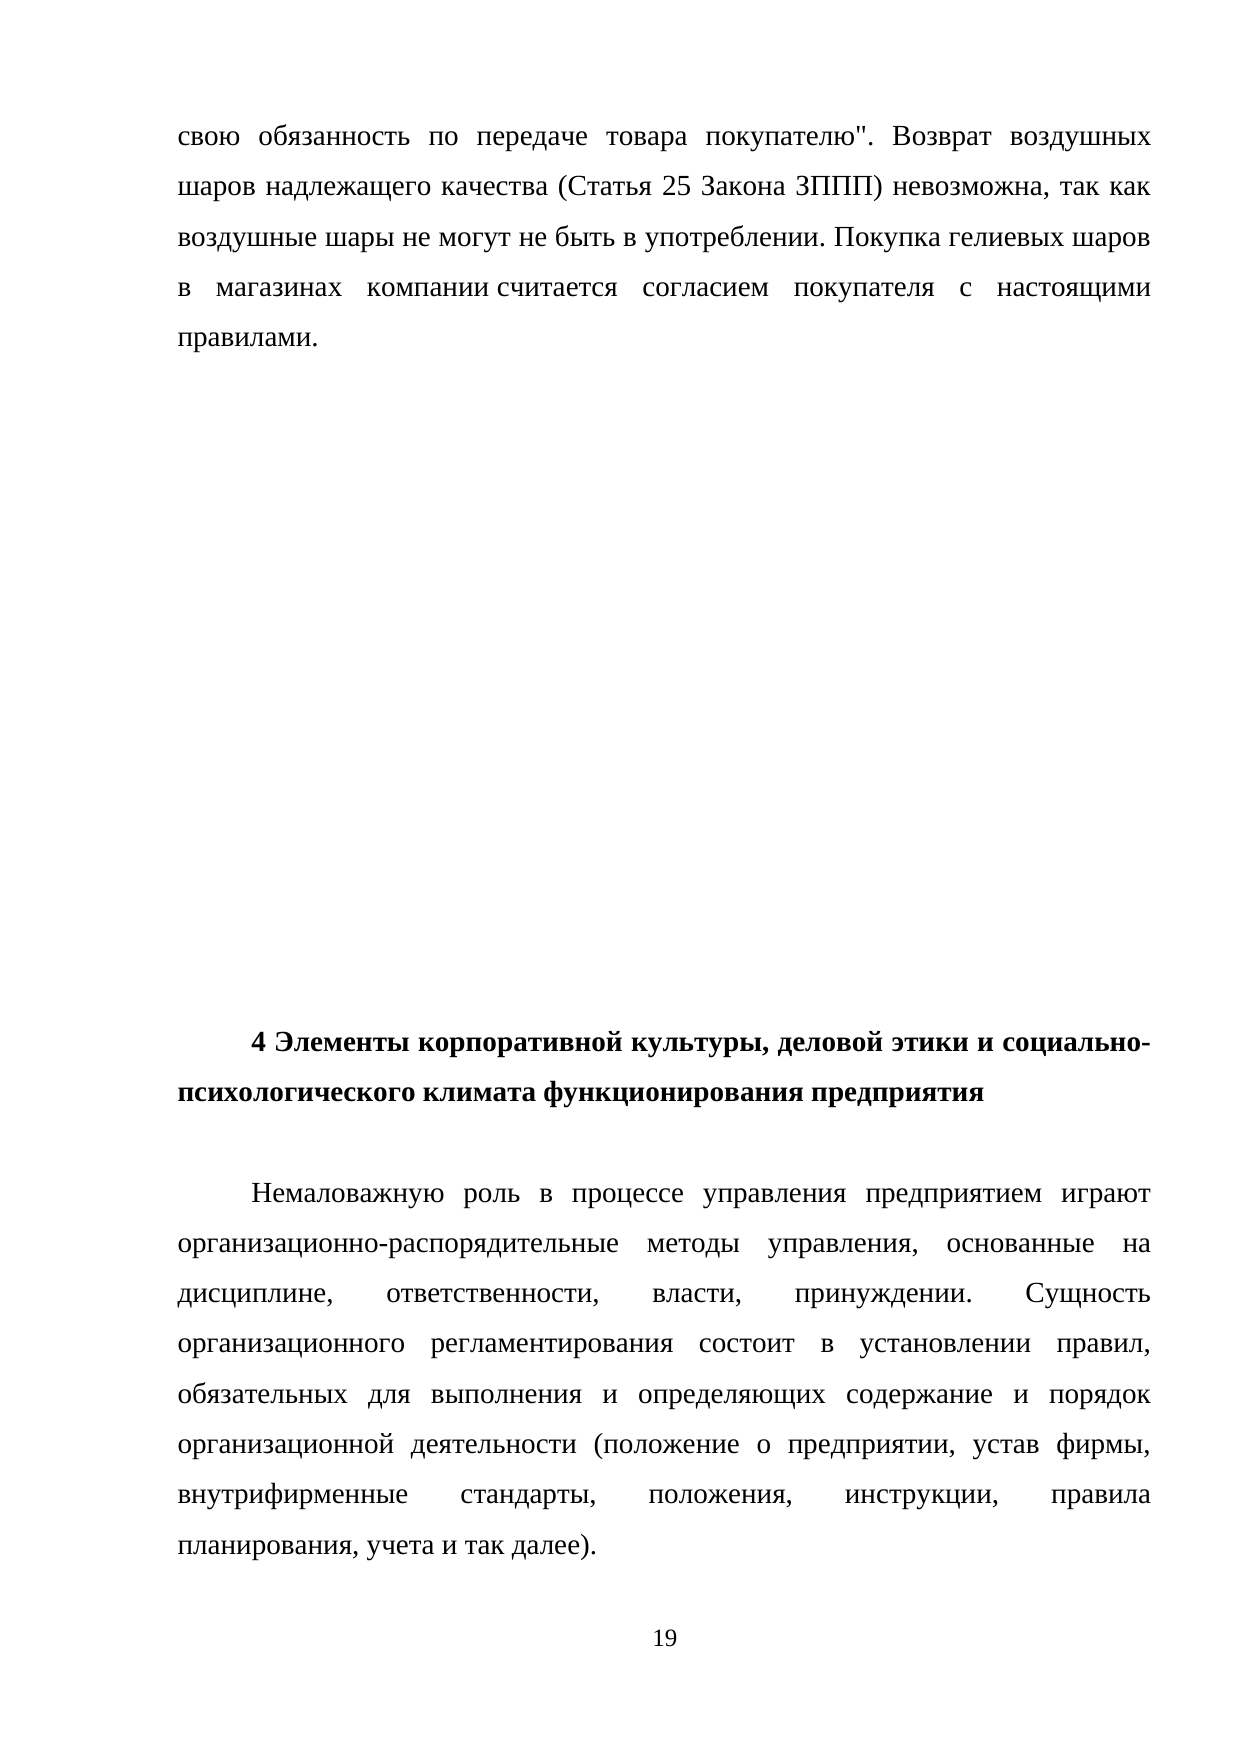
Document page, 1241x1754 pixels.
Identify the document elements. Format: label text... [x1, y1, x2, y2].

text Немаловажную роль в процессе управления предприятием играют организационно-распорядительные методы управления, основанные на дисциплине, ответственности, власти, принуждении. Сущность организационного регламентирования состоит в установлении правил, обязательных для выполнения и определяющих содержание и порядок организационной деятельности (положение о предприятии, устав фирмы, внутрифирменные стандарты, положения, инструкции, правила планирования, учета и так далее). [177, 1175, 1152, 1560]
text 4 Элементы корпоративной культуры, деловой этики и социально-психологического климата функционирования предприятия [177, 1024, 1152, 1108]
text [177, 118, 1152, 353]
